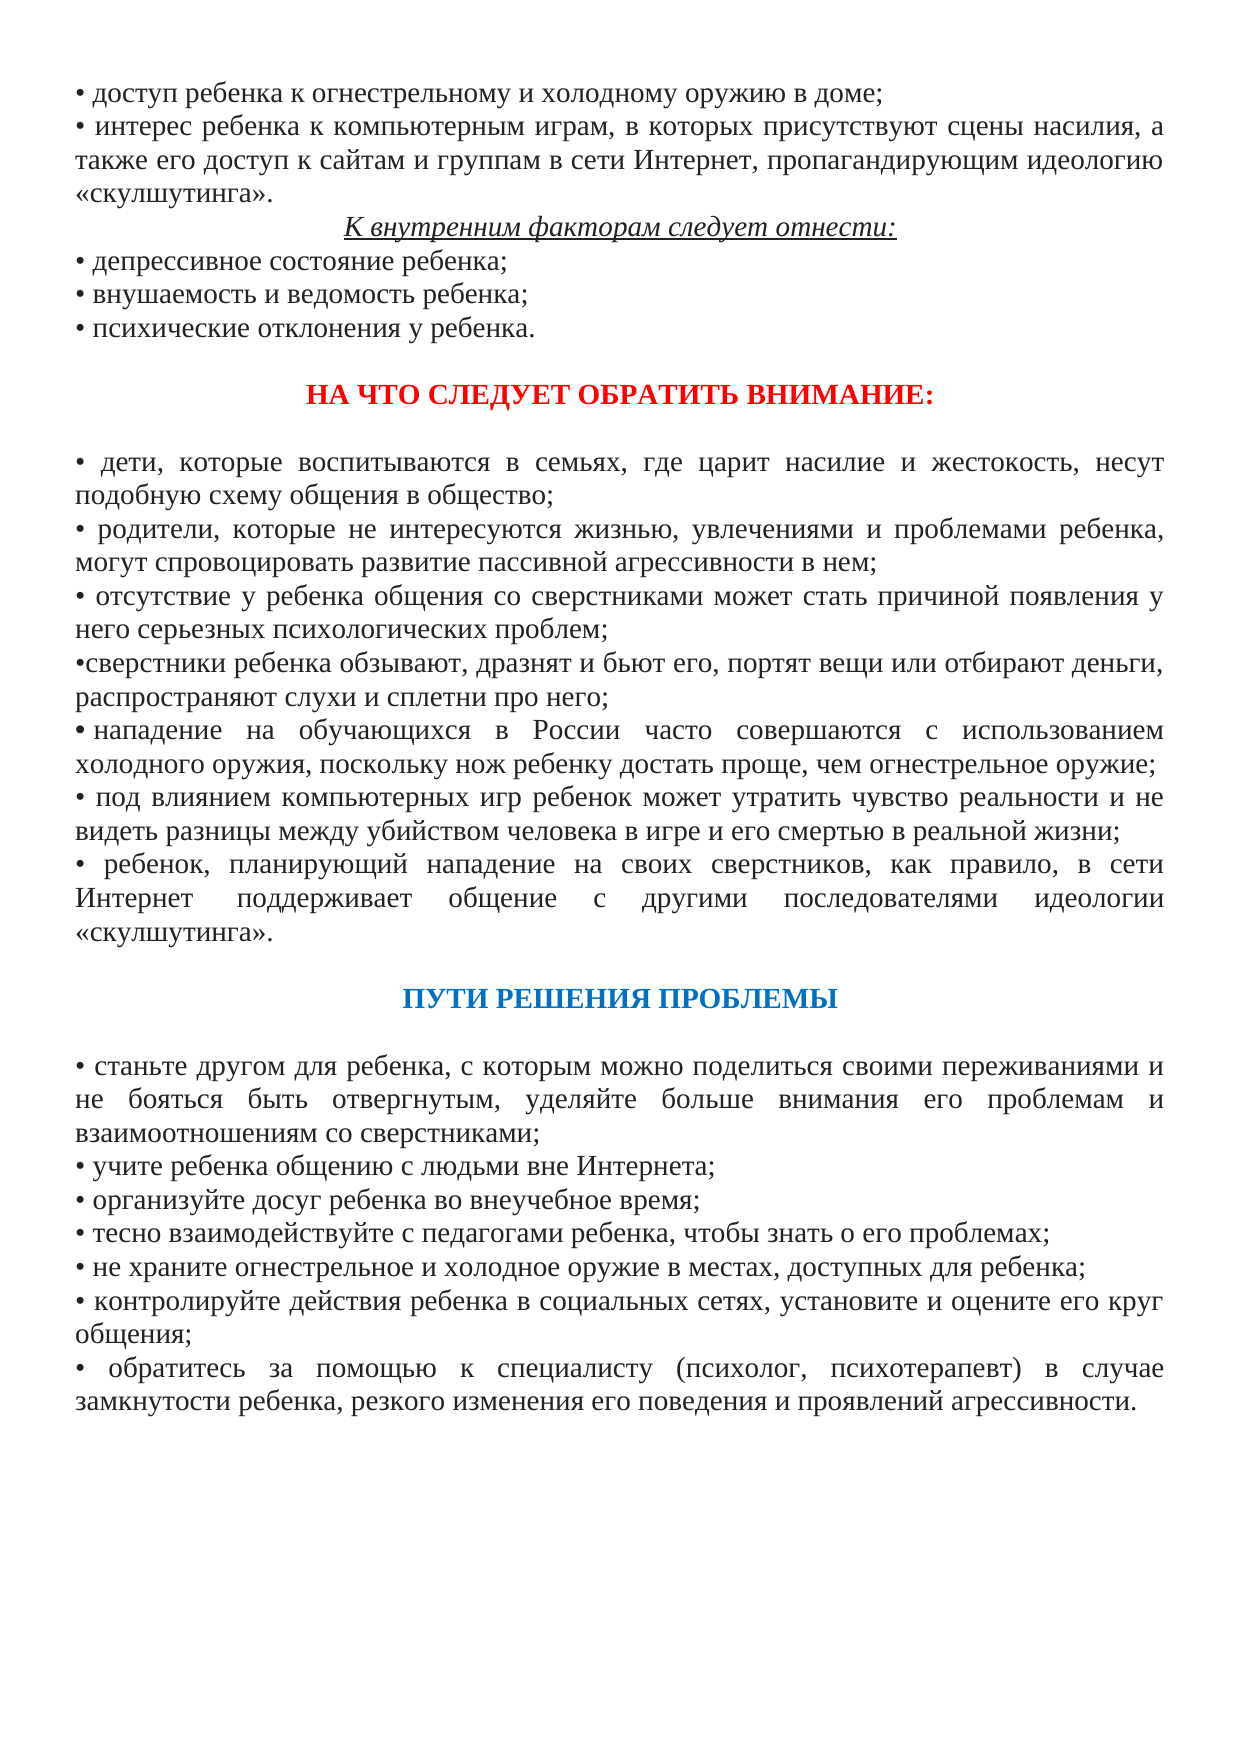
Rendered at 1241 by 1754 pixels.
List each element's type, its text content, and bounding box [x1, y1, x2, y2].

text • дети, которые воспитываются в семьях, где царит насилие и жестокость, несут подобную схему общения в общество; [75, 444, 1165, 511]
text • организуйте досуг ребенка во внеучебное время; [75, 1182, 1165, 1216]
text • внушаемость и ведомость ребенка; [75, 276, 1165, 310]
text • под влиянием компьютерных игр ребенок может утратить чувство реальности и не видеть разницы между убийством человека в игре и его смертью в реальной жизни; [75, 779, 1165, 847]
text НА ЧТО СЛЕДУЕТ ОБРАТИТЬ ВНИМАНИЕ: [75, 377, 1165, 410]
text • контролируйте действия ребенка в социальных сетях, установите и оцените его круг общения; [75, 1283, 1165, 1350]
text • отсутствие у ребенка общения со сверстниками может стать причиной появления у него серьезных психологических проблем; [75, 578, 1165, 645]
text •сверстники ребенка обзывают, дразнят и бьют его, портят вещи или отбирают деньги, распространяют слухи и сплетни про него; [75, 645, 1165, 712]
text • доступ ребенка к огнестрельному и холодному оружию в доме; [75, 75, 1165, 108]
text • не храните огнестрельное и холодное оружие в местах, доступных для ребенка; [75, 1249, 1165, 1283]
text • тесно взаимодействуйте с педагогами ребенка, чтобы знать о его проблемах; [75, 1216, 1165, 1249]
text • ребенок, планирующий нападение на своих сверстников, как правило, в сети Интернет поддерживает общение с другими последователями идеологии «скулшутинга». [75, 847, 1165, 947]
text • депрессивное состояние ребенка; [75, 243, 1165, 276]
text ПУТИ РЕШЕНИЯ ПРОБЛЕМЫ [75, 981, 1165, 1014]
text • интерес ребенка к компьютерным играм, в которых присутствуют сцены насилия, а также его доступ к сайтам и группам в сети Интернет, пропагандирующим идеологию «скулшутинга». [75, 108, 1165, 209]
text • обратитесь за помощью к специалисту (психолог, психотерапевт) в случае замкнутости ребенка, резкого изменения его поведения и проявлений агрессивности. [75, 1350, 1165, 1417]
text • психические отклонения у ребенка. [75, 310, 1165, 343]
text • нападение на обучающихся в России часто совершаются с использованием холодного оружия, поскольку нож ребенку достать проще, чем огнестрельное оружие; [75, 712, 1165, 779]
text • станьте другом для ребенка, с которым можно поделиться своими переживаниями и не бояться быть отвергнутым, уделяйте больше внимания его проблемам и взаимоотношениям со сверстниками; [75, 1048, 1165, 1148]
text • учите ребенка общению с людьми вне Интернета; [75, 1148, 1165, 1182]
text • родители, которые не интересуются жизнью, увлечениями и проблемами ребенка, могут спровоцировать развитие пассивной агрессивности в нем; [75, 511, 1165, 578]
text К внутренним факторам следует отнести: [75, 209, 1165, 243]
